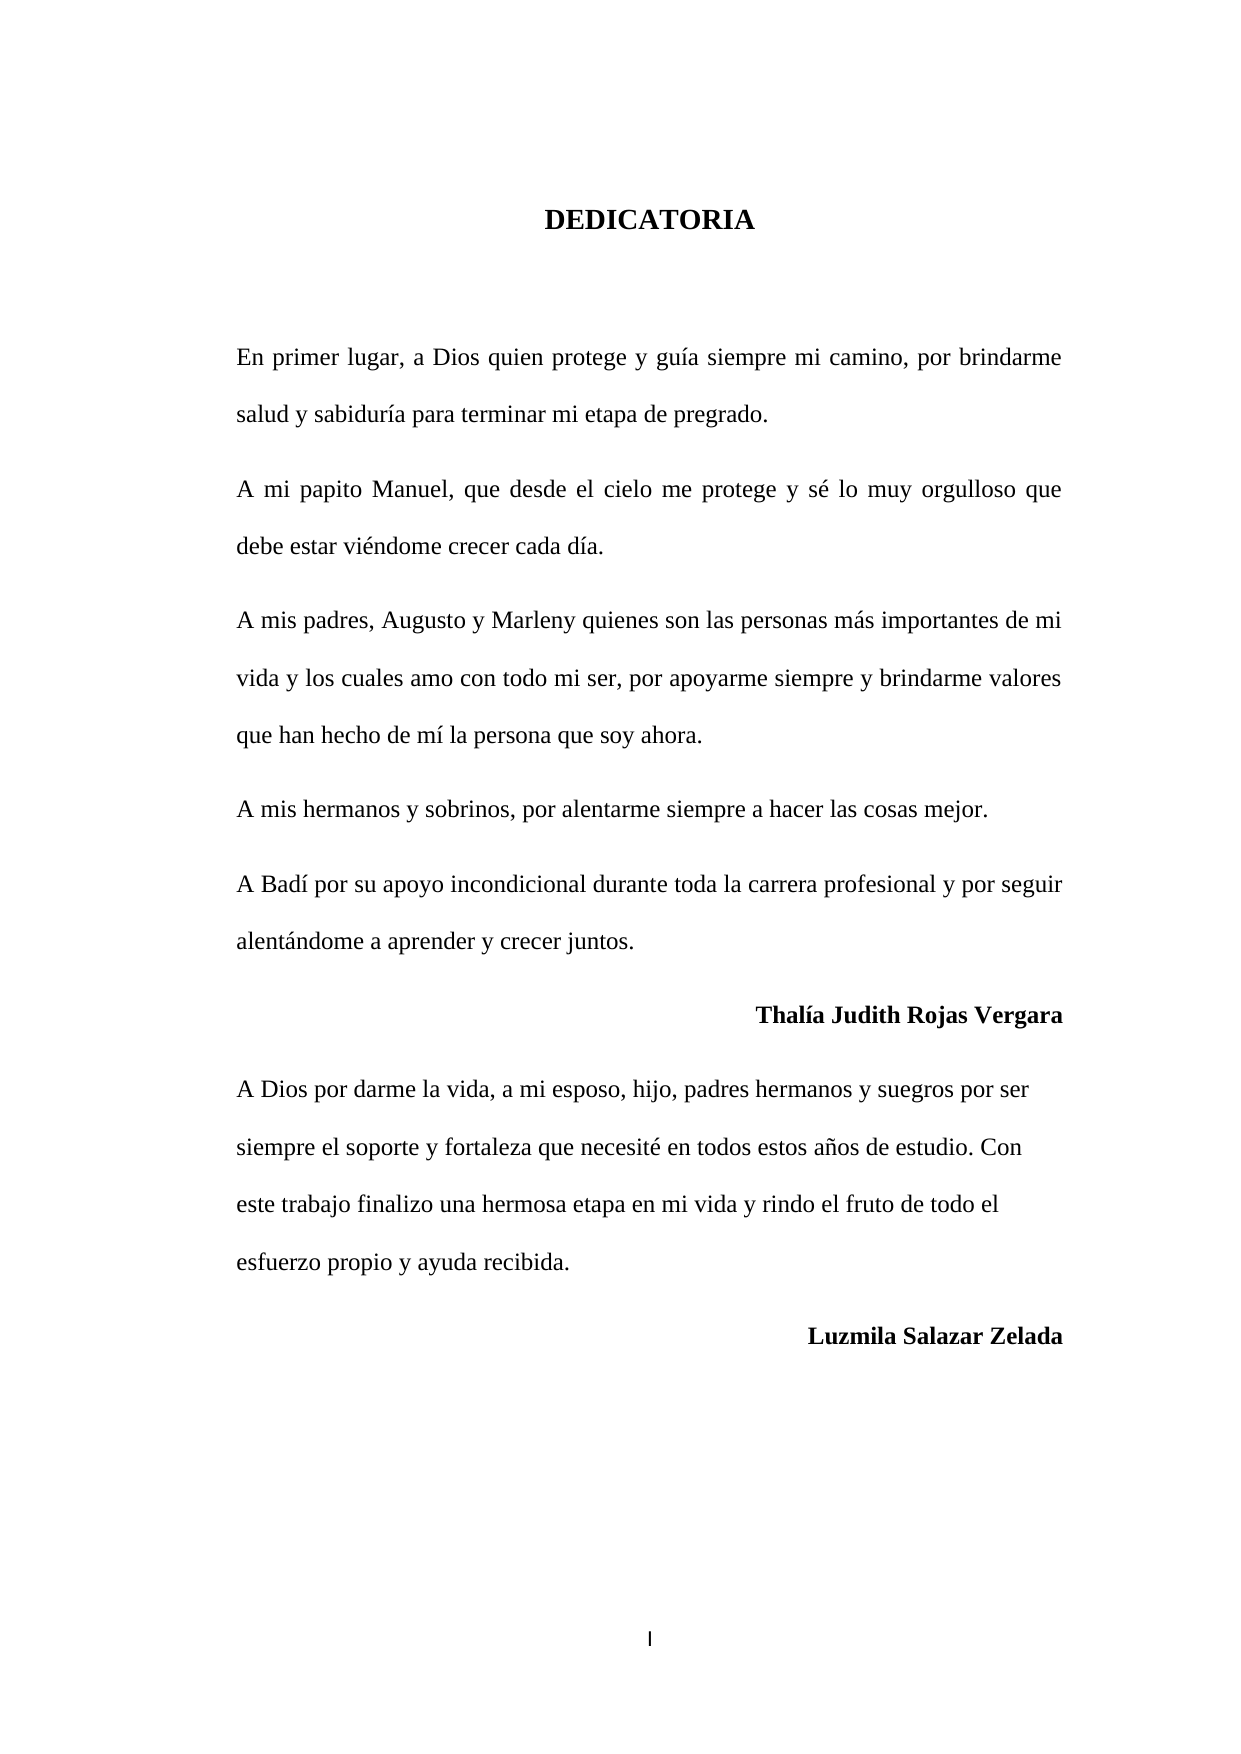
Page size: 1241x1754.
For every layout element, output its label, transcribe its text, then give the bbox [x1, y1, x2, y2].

text A Dios por darme la vida, a mi esposo, hijo, padres hermanos y suegros por ser siempre el soporte y fortaleza que necesité en todos estos años de estudio. Con este trabajo finalizo una hermosa etapa en mi vida y rindo el fruto de todo el esfuerzo propio y ayuda recibida. [236, 1074, 1063, 1276]
text A mi papito Manuel, que desde el cielo me protege y sé lo muy orgulloso que debe estar viéndome crecer cada día. [236, 474, 1063, 560]
text A Badí por su apoyo incondicional durante toda la carrera profesional y por seguir alentándome a aprender y crecer juntos. [236, 869, 1063, 955]
text En primer lugar, a Dios quien protege y guía siempre mi camino, por brindarme salud y sabiduría para terminar mi etapa de pregrado. [236, 342, 1063, 428]
text Thalía Judith Rojas Vergara [236, 1000, 1063, 1029]
subtitle DEDICATORIA [236, 202, 1063, 236]
text Luzmila Salazar Zelada [236, 1321, 1063, 1350]
text A mis padres, Augusto y Marleny quienes son las personas más importantes de mi vida y los cuales amo con todo mi ser, por apoyarme siempre y brindarme valores que han hecho de mí la persona que soy ahora. [236, 605, 1063, 749]
text A mis hermanos y sobrinos, por alentarme siempre a hacer las cosas mejor. [236, 794, 1063, 823]
